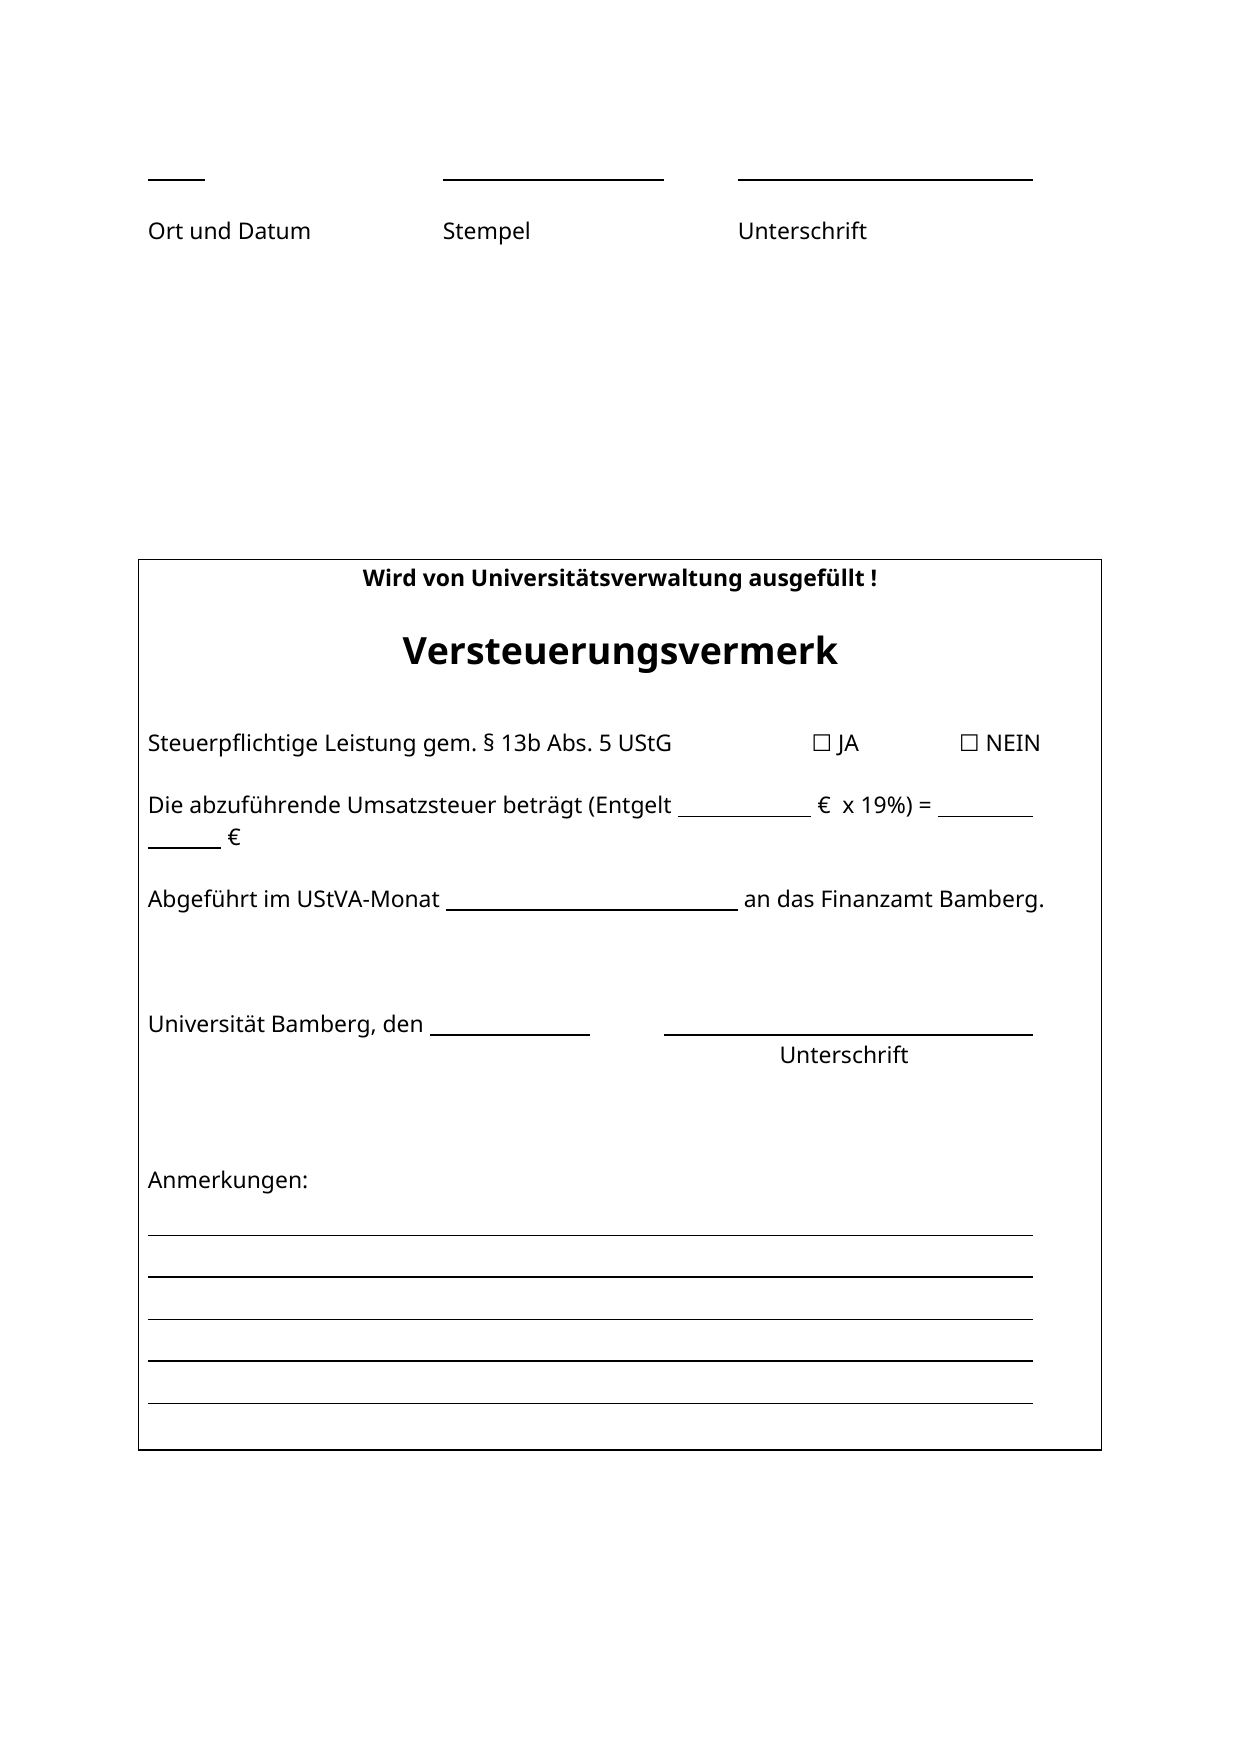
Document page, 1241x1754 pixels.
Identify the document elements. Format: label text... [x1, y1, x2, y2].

text Die abzuführende Umsatzsteuer beträgt (Entgelt € x 19%) = € [148, 789, 1092, 852]
text Wird von Universitätsverwaltung ausgefüllt ! [139, 560, 1101, 593]
text Unterschrift [148, 1039, 1092, 1071]
text Universität Bamberg, den [148, 1008, 1092, 1039]
text Ort und Datum Stempel Unterschrift [148, 215, 1092, 247]
text Anmerkungen: [148, 1164, 1092, 1196]
text Abgeführt im UStVA-Monat an das Finanzamt Bamberg. [148, 883, 1092, 914]
text Steuerpflichtige Leistung gem. § 13b Abs. 5 UStG JA NEIN [148, 727, 1092, 758]
text Versteuerungsvermerk [148, 625, 1092, 676]
